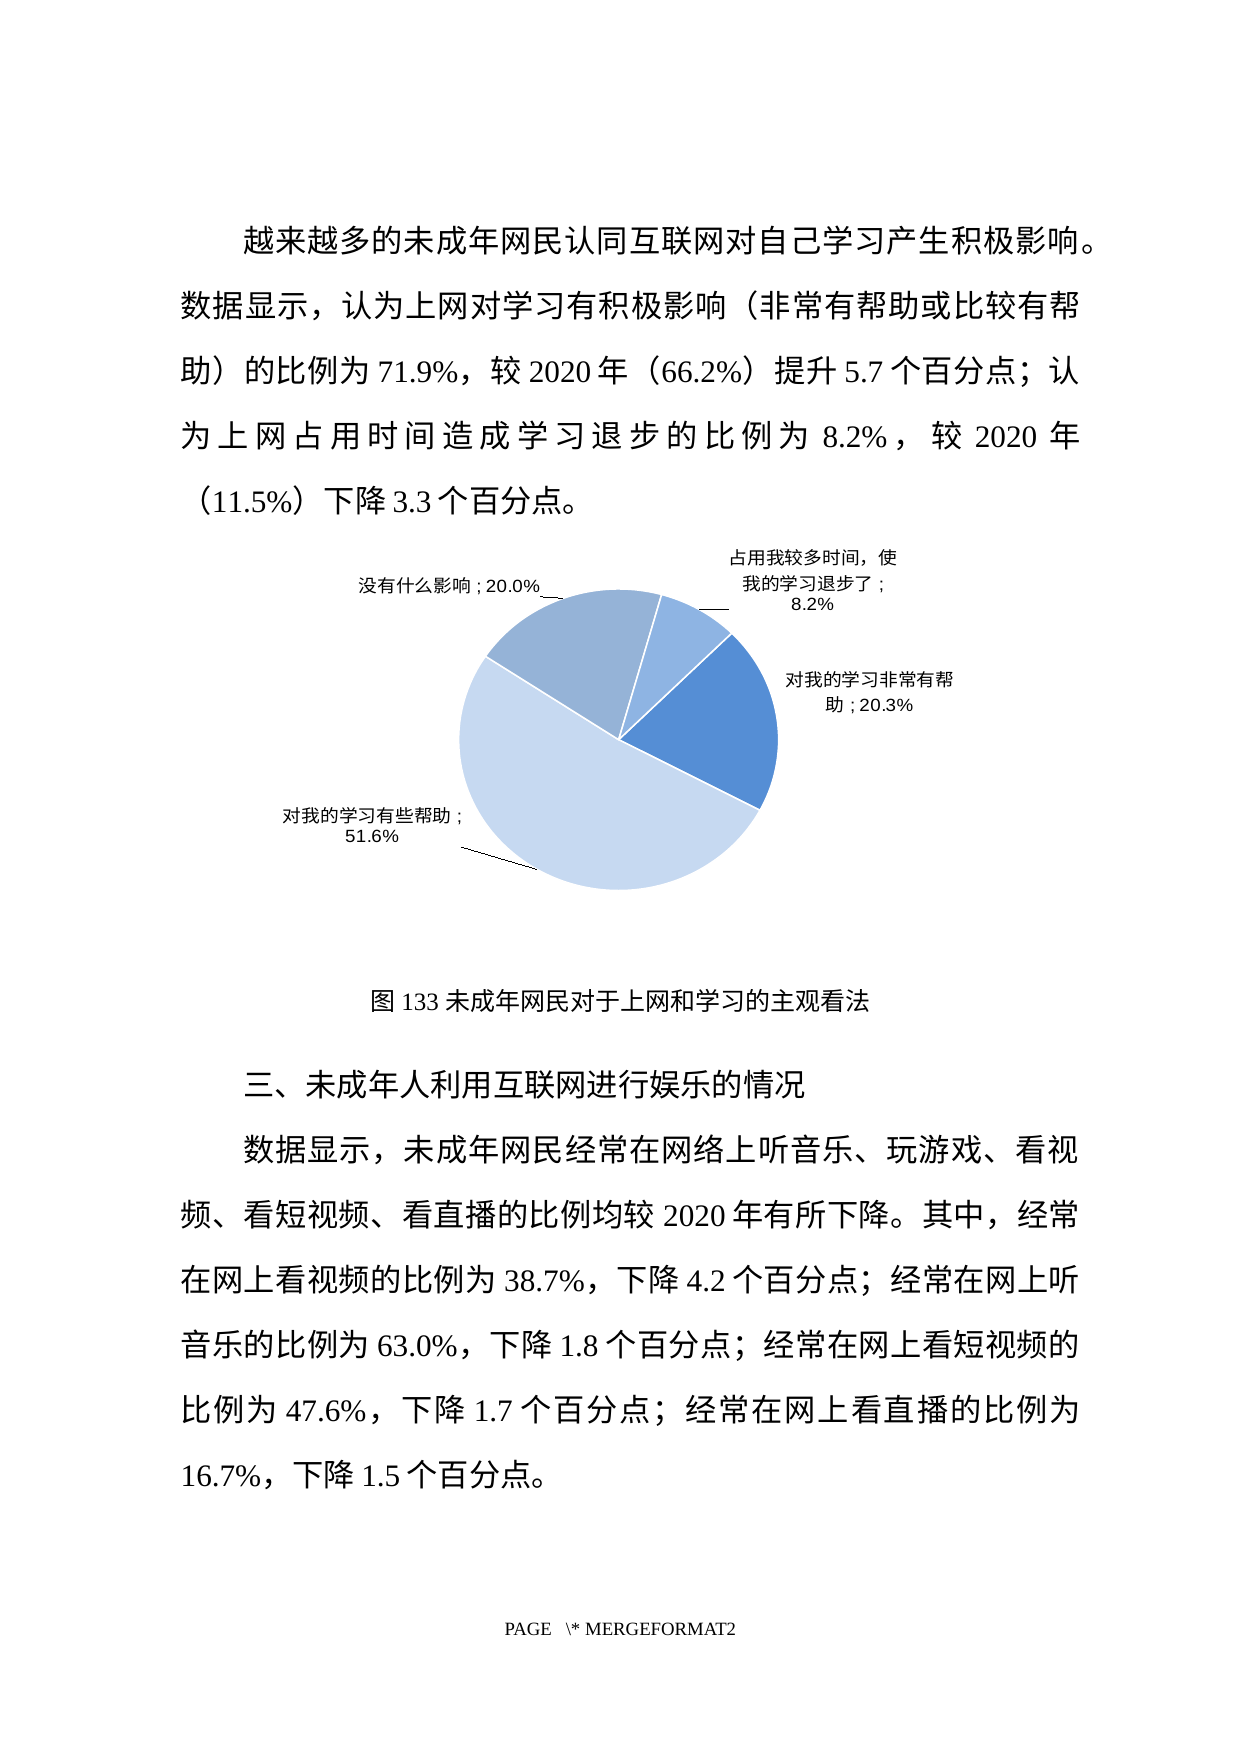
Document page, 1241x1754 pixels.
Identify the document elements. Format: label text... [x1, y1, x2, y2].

text 数据显示，未成年网民经常在网络上听音乐、玩游戏、看视频、看短视频、看直播的比例均较2020年有所下降。其中，经常在网上看视频的比例为38.7%，下降4.2个百分点；经常在网上听音乐的比例为63.0%，下降1.8个百分点；经常在网上看短视频的比例为47.6%，下降1.7个百分点；经常在网上看直播的比例为16.7%，下降1.5个百分点。 [180, 1115, 1081, 1505]
list 三、未成年人利用互联网进行娱乐的情况 [180, 1050, 1081, 1115]
text 越来越多的未成年网民认同互联网对自己学习产生积极影响。数据显示，认为上网对学习有积极影响（非常有帮助或比较有帮助）的比例为71.9%，较2020年（66.2%）提升5.7个百分点；认为上网占用时间造成学习退步的比例为8.2%，较2020年（11.5%）下降3.3个百分点。 [180, 207, 1081, 532]
